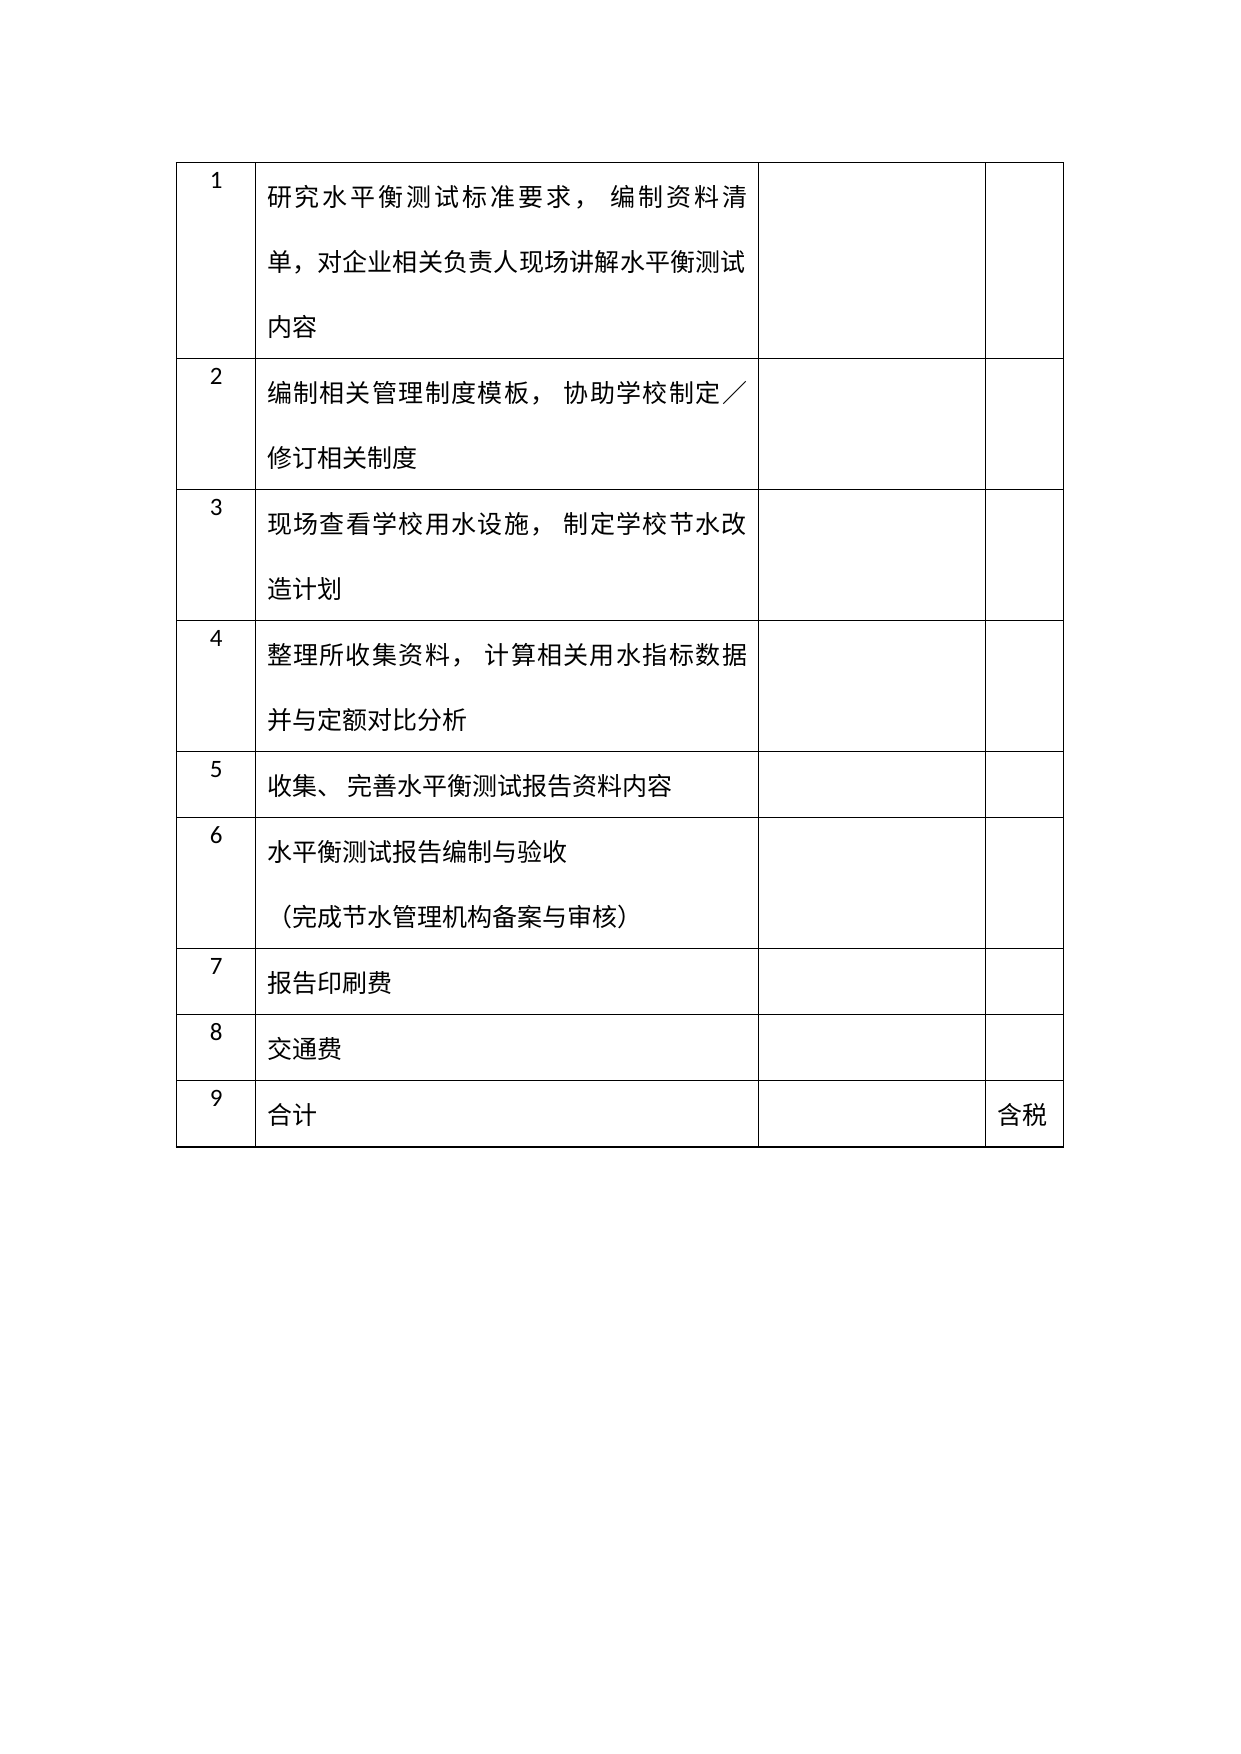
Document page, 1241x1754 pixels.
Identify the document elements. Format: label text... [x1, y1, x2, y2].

table_cell [986, 949, 1063, 1014]
table_cell 6 [177, 818, 255, 948]
table_cell 含税 [986, 1081, 1063, 1146]
table_cell [986, 752, 1063, 817]
table_cell 7 [177, 949, 255, 1014]
table_cell [759, 1081, 985, 1146]
table_cell 交通费 [256, 1015, 758, 1080]
table_cell 现场查看学校用水设施， 制定学校节水改造计划 [256, 490, 758, 620]
table_cell [759, 359, 985, 489]
table_cell [986, 163, 1063, 358]
table_cell 水平衡测试报告编制与验收 （完成节水管理机构备案与审核） [256, 818, 758, 948]
table_cell [759, 490, 985, 620]
table_cell 2 [177, 359, 255, 489]
table_cell 研究水平衡测试标准要求， 编制资料清单，对企业相关负责人现场讲解水平衡测试内容 [256, 163, 758, 358]
table_cell [759, 163, 985, 358]
table_cell 整理所收集资料， 计算相关用水指标数据并与定额对比分析 [256, 621, 758, 751]
table_cell [986, 1015, 1063, 1080]
table_cell [986, 359, 1063, 489]
table_cell [986, 818, 1063, 948]
table_cell [986, 621, 1063, 751]
table_cell [759, 818, 985, 948]
table_cell [759, 949, 985, 1014]
table_cell 1 [177, 163, 255, 358]
table_cell [759, 621, 985, 751]
table_cell [986, 490, 1063, 620]
table_cell 编制相关管理制度模板， 协助学校制定／修订相关制度 [256, 359, 758, 489]
table_cell 3 [177, 490, 255, 620]
table_cell 收集、 完善水平衡测试报告资料内容 [256, 752, 758, 817]
table_cell 5 [177, 752, 255, 817]
table_cell 报告印刷费 [256, 949, 758, 1014]
table_cell 8 [177, 1015, 255, 1080]
table_cell [759, 752, 985, 817]
table_cell 4 [177, 621, 255, 751]
table_cell 9 [177, 1081, 255, 1146]
table_cell 合计 [256, 1081, 758, 1146]
table_cell [759, 1015, 985, 1080]
